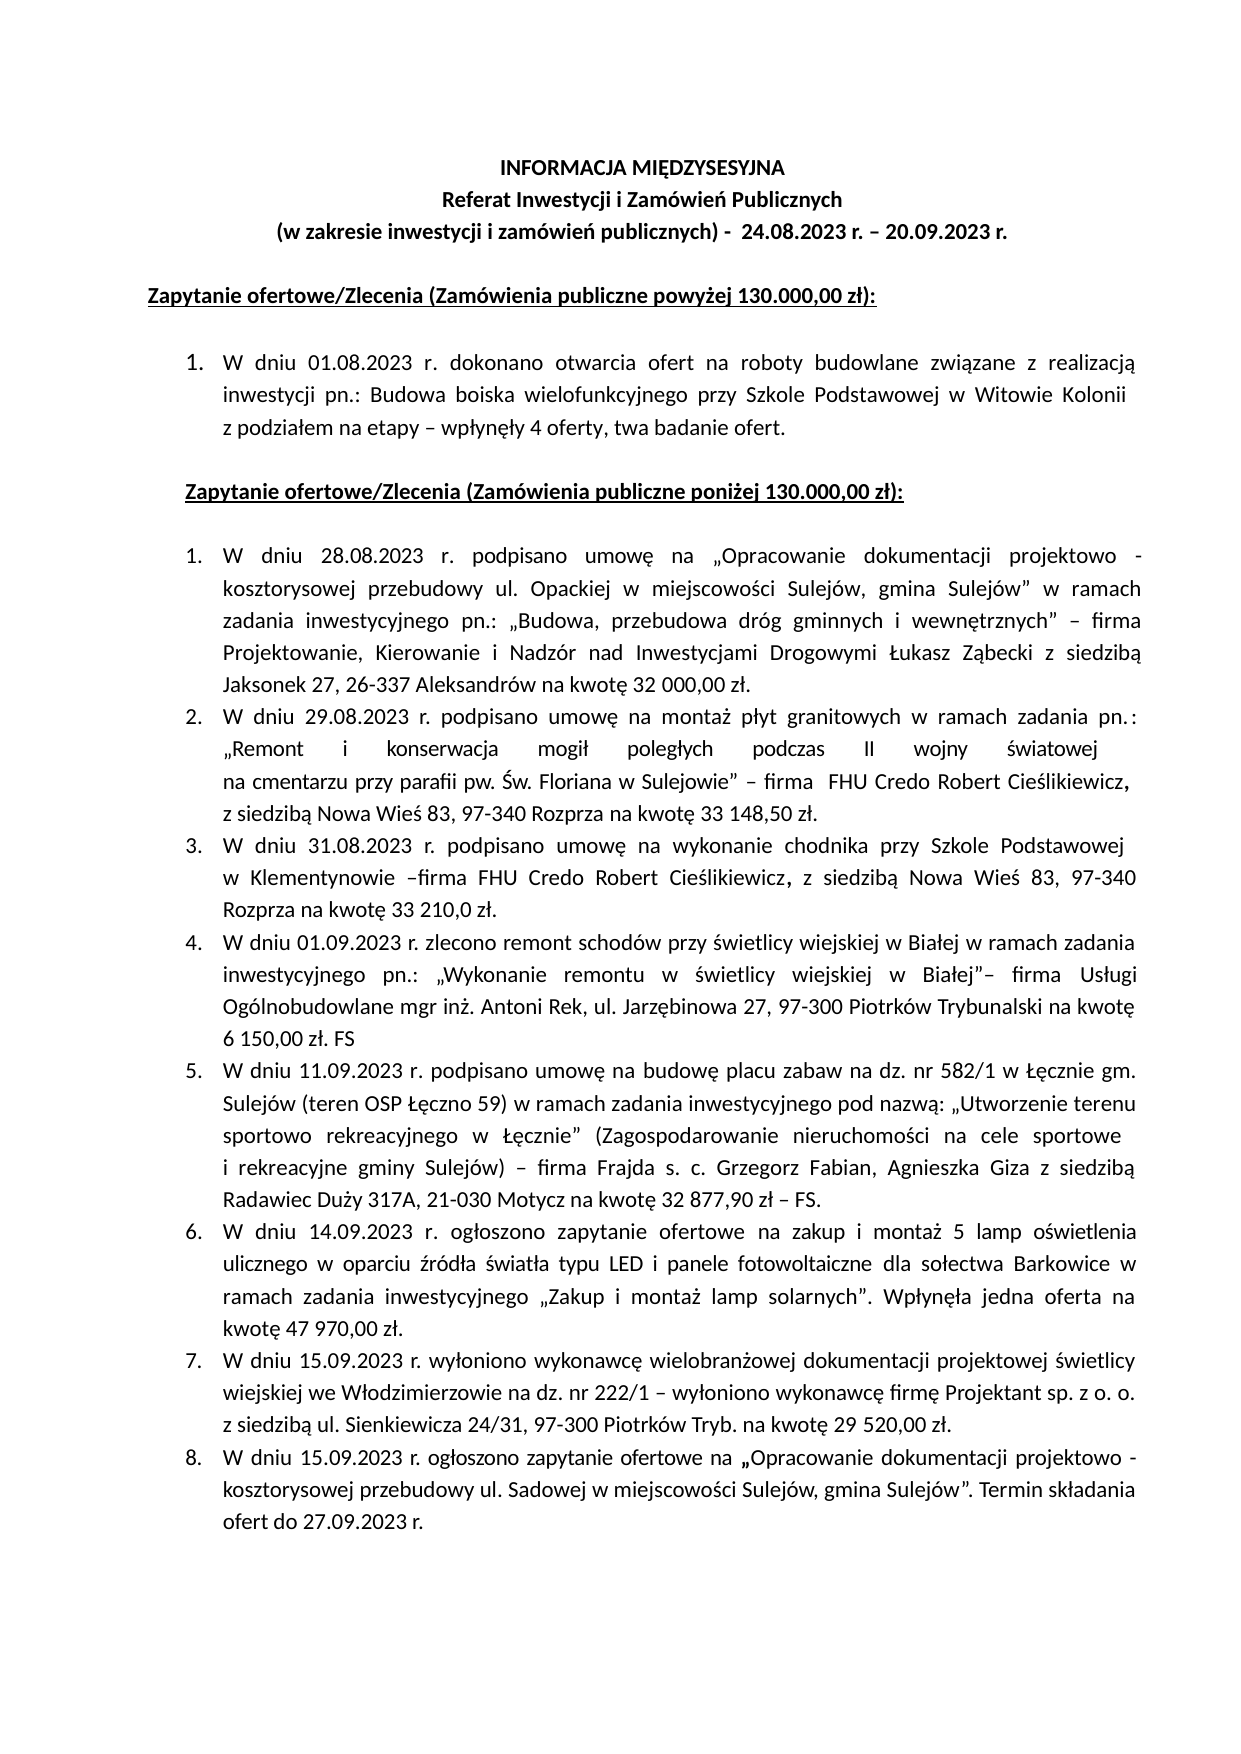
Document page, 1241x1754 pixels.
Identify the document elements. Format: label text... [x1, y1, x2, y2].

text Zapytanie ofertowe/Zlecenia (Zamówienia publiczne powyżej 130.000,00 zł): [148, 281, 1137, 309]
list W dniu 29.08.2023 r. podpisano umowę na montaż płyt granitowych w ramach zadania pn.: „Remont i konserwacja mogił poległych podczas II wojny światowej na cmentarzu przy parafii pw. Św. Floriana w Sulejowie” – firma FHU Credo Robert Cieślikiewicz, z siedzibą Nowa Wieś 83, 97-340 Rozprza na kwotę 33 148,50 zł. [185, 702, 1137, 827]
subtitle Referat Inwestycji i Zamówień Publicznych [148, 185, 1137, 213]
text Zapytanie ofertowe/Zlecenia (Zamówienia publiczne poniżej 130.000,00 zł): [185, 477, 1137, 505]
subtitle (w zakresie inwestycji i zamówień publicznych) - 24.08.2023 r. – 20.09.2023 r. [148, 217, 1137, 245]
list W dniu 31.08.2023 r. podpisano umowę na wykonanie chodnika przy Szkole Podstawowej w Klementynowie –firma FHU Credo Robert Cieślikiewicz, z siedzibą Nowa Wieś 83, 97-340 Rozprza na kwotę 33 210,0 zł. [185, 831, 1137, 923]
list W dniu 11.09.2023 r. podpisano umowę na budowę placu zabaw na dz. nr 582/1 w Łęcznie gm. Sulejów (teren OSP Łęczno 59) w ramach zadania inwestycyjnego pod nazwą: „Utworzenie terenu sportowo rekreacyjnego w Łęcznie” (Zagospodarowanie nieruchomości na cele sportowe i rekreacyjne gminy Sulejów) – firma Frajda s. c. Grzegorz Fabian, Agnieszka Giza z siedzibą Radawiec Duży 317A, 21-030 Motycz na kwotę 32 877,90 zł – FS. [185, 1056, 1137, 1213]
list W dniu 15.09.2023 r. wyłoniono wykonawcę wielobranżowej dokumentacji projektowej świetlicy wiejskiej we Włodzimierzowie na dz. nr 222/1 – wyłoniono wykonawcę firmę Projektant sp. z o. o. z siedzibą ul. Sienkiewicza 24/31, 97-300 Piotrków Tryb. na kwotę 29 520,00 zł. [185, 1346, 1137, 1438]
list W dniu 15.09.2023 r. ogłoszono zapytanie ofertowe na „Opracowanie dokumentacji projektowo - kosztorysowej przebudowy ul. Sadowej w miejscowości Sulejów, gmina Sulejów”. Termin składania ofert do 27.09.2023 r. [185, 1443, 1137, 1535]
list W dniu 14.09.2023 r. ogłoszono zapytanie ofertowe na zakup i montaż 5 lamp oświetlenia ulicznego w oparciu źródła światła typu LED i panele fotowoltaiczne dla sołectwa Barkowice w ramach zadania inwestycyjnego „Zakup i montaż lamp solarnych”. Wpłynęła jedna oferta na kwotę 47 970,00 zł. [185, 1217, 1137, 1342]
subtitle INFORMACJA MIĘDZYSESYJNA [148, 153, 1137, 181]
list W dniu 01.08.2023 r. dokonano otwarcia ofert na roboty budowlane związane z realizacją inwestycji pn.: Budowa boiska wielofunkcyjnego przy Szkole Podstawowej w Witowie Kolonii z podziałem na etapy – wpłynęły 4 oferty, twa badanie ofert. [185, 346, 1137, 441]
list W dniu 01.09.2023 r. zlecono remont schodów przy świetlicy wiejskiej w Białej w ramach zadania inwestycyjnego pn.: „Wykonanie remontu w świetlicy wiejskiej w Białej”– firma Usługi Ogólnobudowlane mgr inż. Antoni Rek, ul. Jarzębinowa 27, 97-300 Piotrków Trybunalski na kwotę 6 150,00 zł. FS [185, 928, 1137, 1052]
list W dniu 28.08.2023 r. podpisano umowę na „Opracowanie dokumentacji projektowo - kosztorysowej przebudowy ul. Opackiej w miejscowości Sulejów, gmina Sulejów” w ramach zadania inwestycyjnego pn.: „Budowa, przebudowa dróg gminnych i wewnętrznych” – firma Projektowanie, Kierowanie i Nadzór nad Inwestycjami Drogowymi Łukasz Ząbecki z siedzibą Jaksonek 27, 26-337 Aleksandrów na kwotę 32 000,00 zł. [185, 541, 1142, 698]
